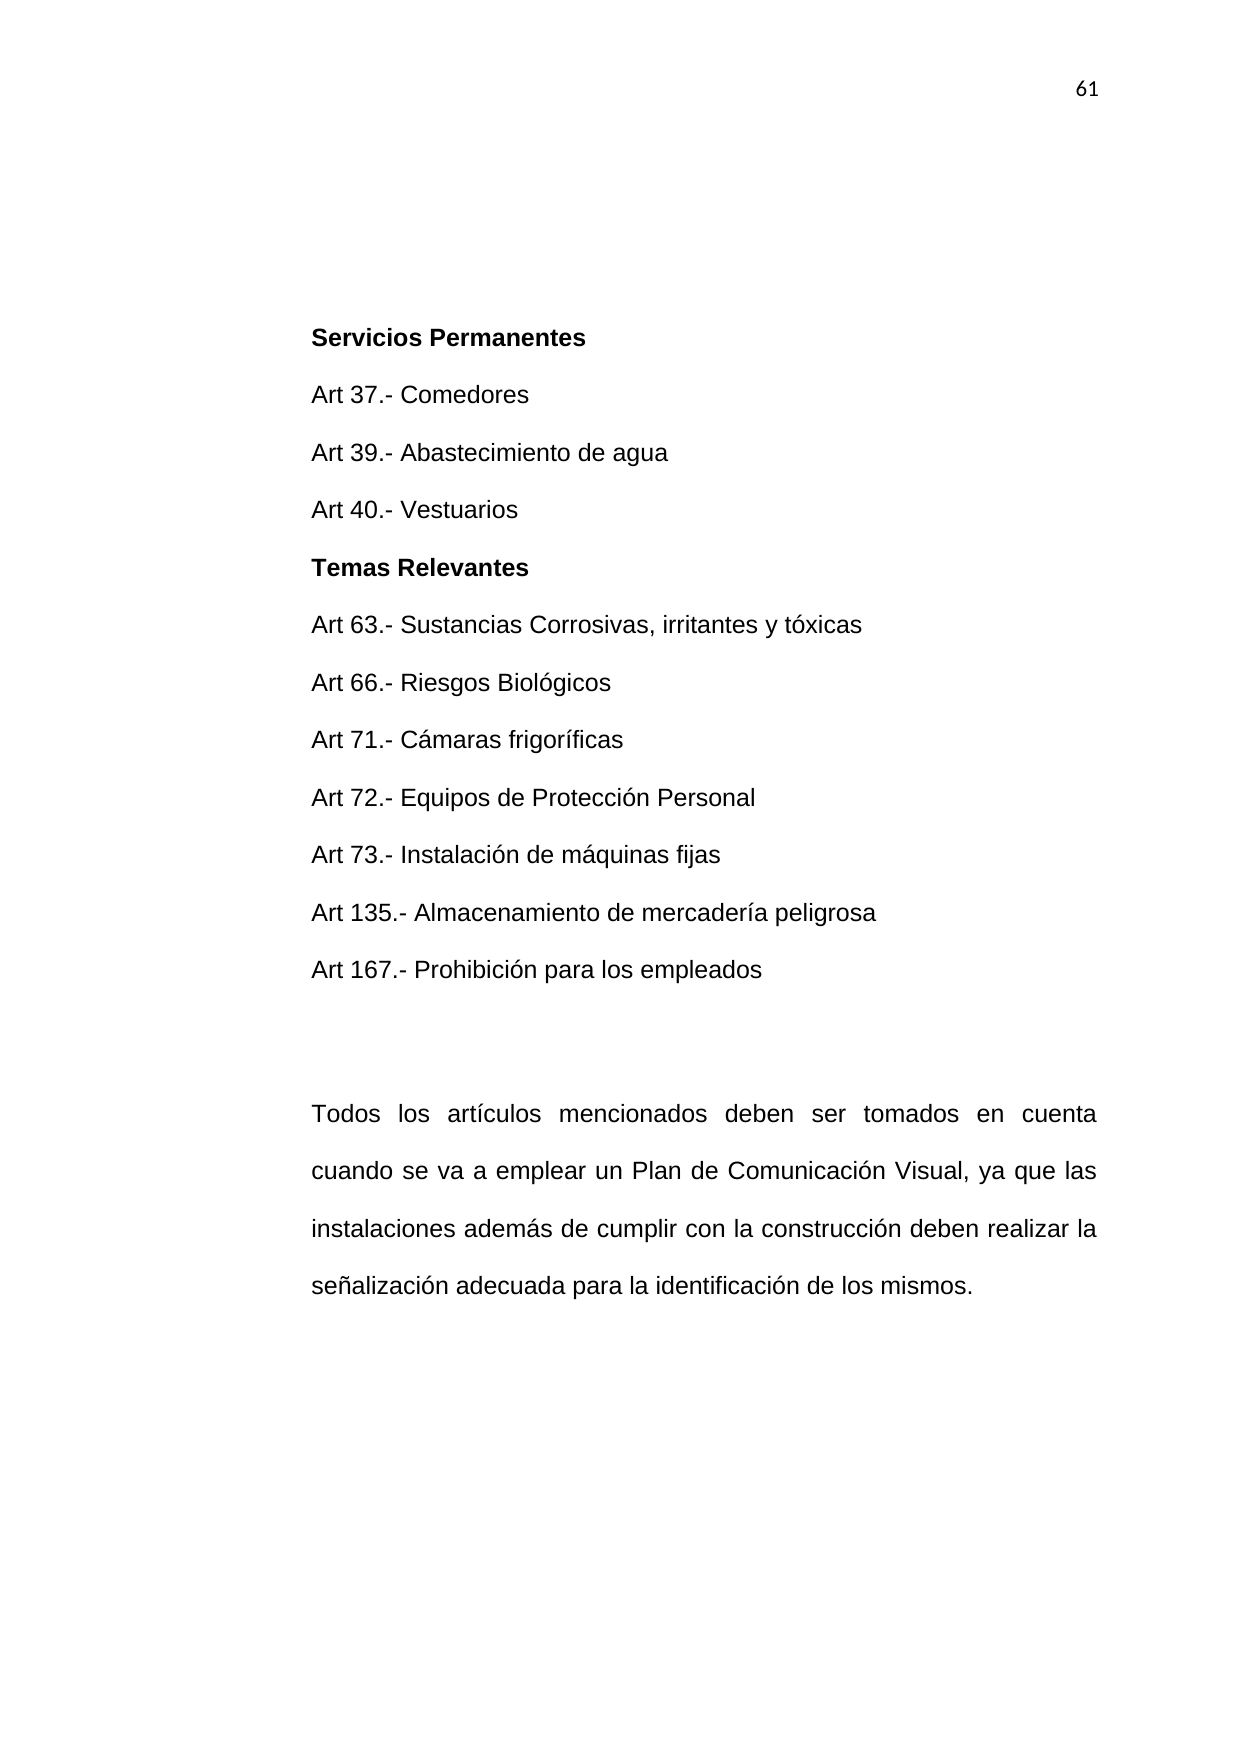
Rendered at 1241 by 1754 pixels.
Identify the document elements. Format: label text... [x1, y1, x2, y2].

list Art 73.- Instalación de máquinas fijas [311, 840, 1098, 869]
list Todos los artículos mencionados deben ser tomados en cuenta cuando se va a emplear un Plan de Comunicación Visual, ya que las instalaciones además de cumplir con la construcción deben realizar la señalización adecuada para la identificación de los mismos. [311, 1099, 1098, 1300]
list Art 167.- Prohibición para los empleados [311, 955, 1098, 984]
list Art 39.- Abastecimiento de agua [311, 437, 1098, 466]
list Art 66.- Riesgos Biológicos [311, 667, 1098, 696]
list Art 135.- Almacenamiento de mercadería peligrosa [311, 897, 1098, 926]
list Art 40.- Vestuarios [311, 495, 1098, 524]
list Art 63.- Sustancias Corrosivas, irritantes y tóxicas [311, 610, 1098, 639]
list Art 37.- Comedores [311, 380, 1098, 409]
list Servicios Permanentes [311, 322, 1098, 351]
list Art 72.- Equipos de Protección Personal [311, 782, 1098, 811]
list Temas Relevantes [311, 552, 1098, 581]
list Art 71.- Cámaras frigoríficas [311, 725, 1098, 754]
